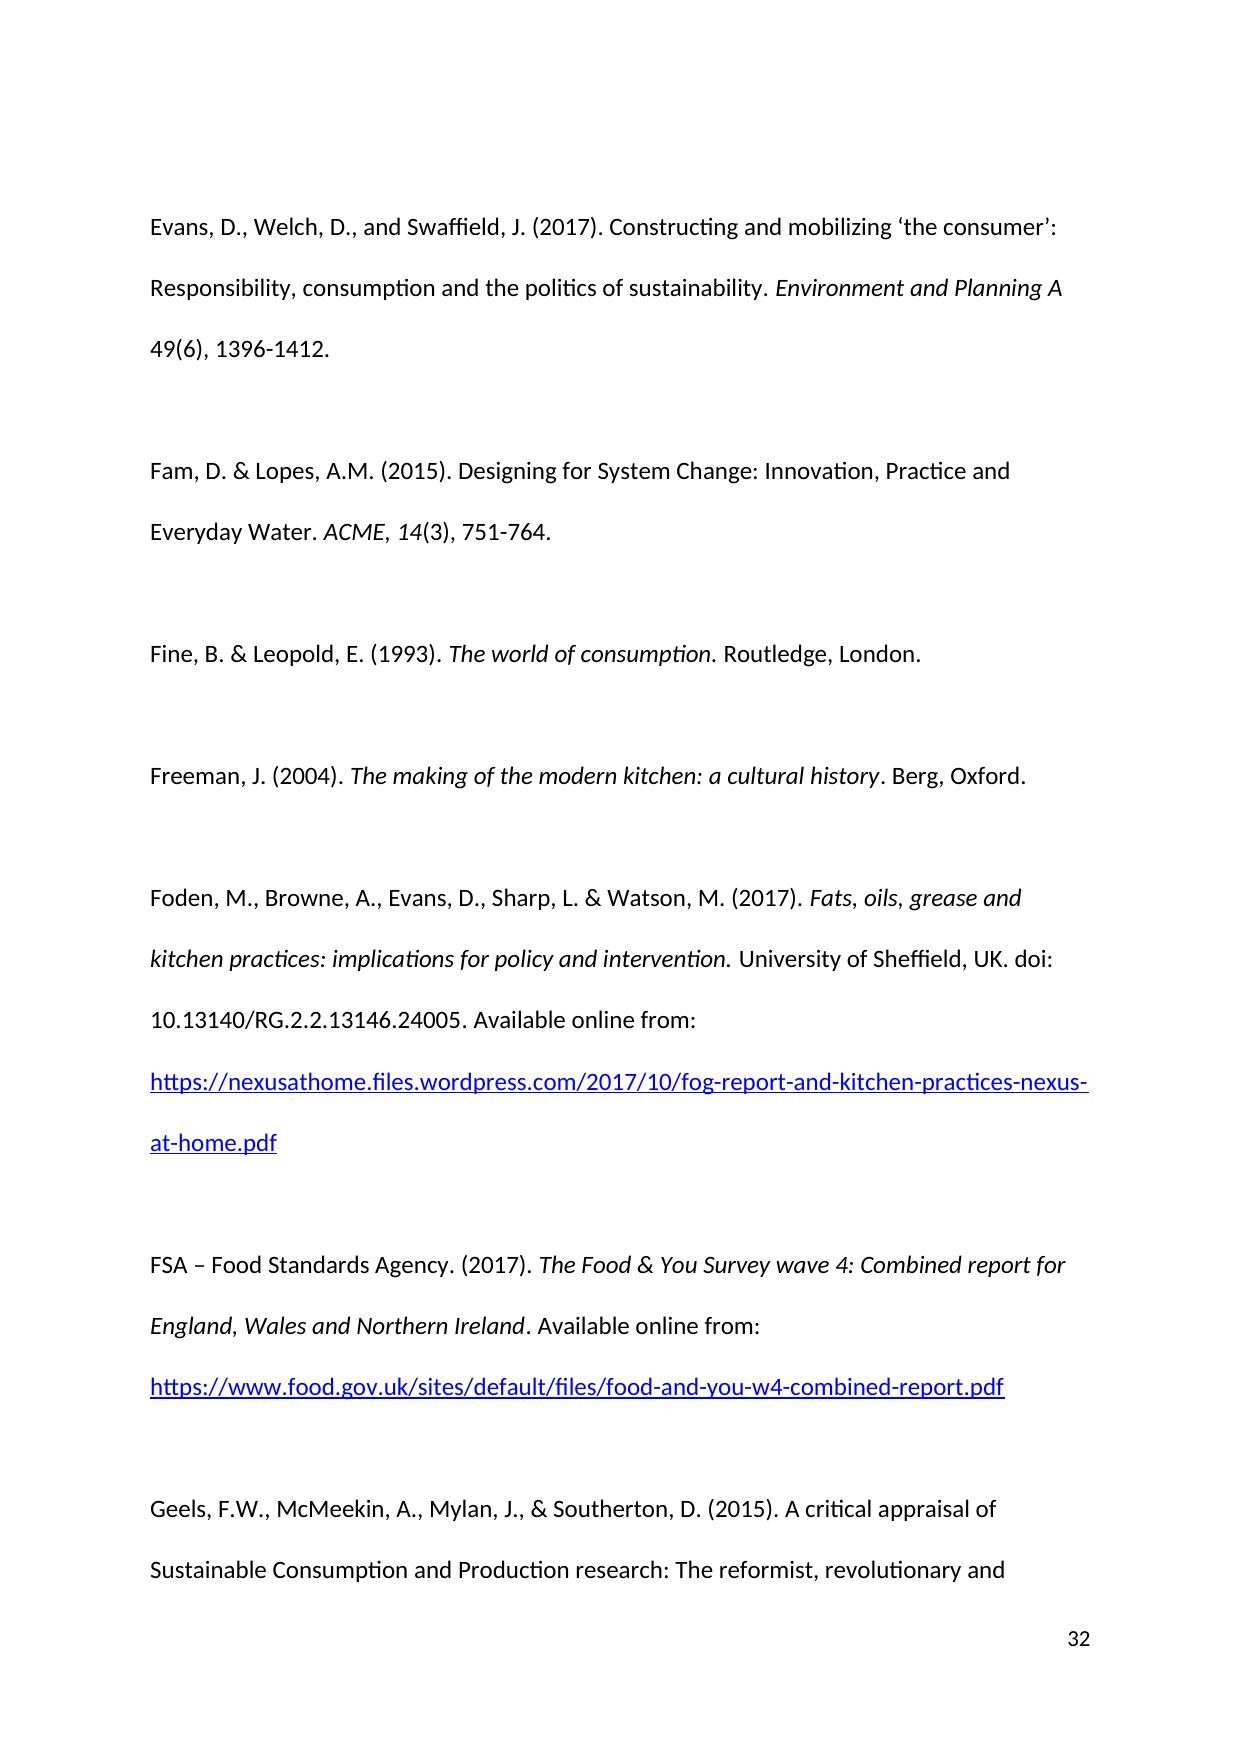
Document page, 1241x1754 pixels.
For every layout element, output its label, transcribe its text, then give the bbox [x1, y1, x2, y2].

text FSA – Food Standards Agency. (2017). The Food & You Survey wave 4: Combined report for England, Wales and Northern Ireland. Available online from: https://www.food.gov.uk/sites/default/files/food-and-you-w4-combined-report.pdf [150, 1249, 1090, 1401]
text Fine, B. & Leopold, E. (1993). The world of consumption. Routledge, London. [150, 638, 1090, 669]
text Evans, D., Welch, D., and Swaffield, J. (2017). Constructing and mobilizing ‘the consumer’: Responsibility, consumption and the politics of sustainability. Environment and Planning A 49(6), 1396-1412. [150, 211, 1090, 364]
text Foden, M., Browne, A., Evans, D., Sharp, L. & Watson, M. (2017). Fats, oils, grease and kitchen practices: implications for policy and intervention. University of Sheffield, UK. doi: 10.13140/RG.2.2.13146.24005. Available online from: https://nexusathome.files.wordpress.com/2017/10/fog-report-and-kitchen-practices-nexus-at-home.pdf [150, 882, 1090, 1157]
text Freeman, J. (2004). The making of the modern kitchen: a cultural history. Berg, Oxford. [150, 760, 1090, 791]
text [150, 1493, 1090, 1584]
text Fam, D. & Lopes, A.M. (2015). Designing for System Change: Innovation, Practice and Everyday Water. ACME, 14(3), 751-764. [150, 455, 1090, 547]
